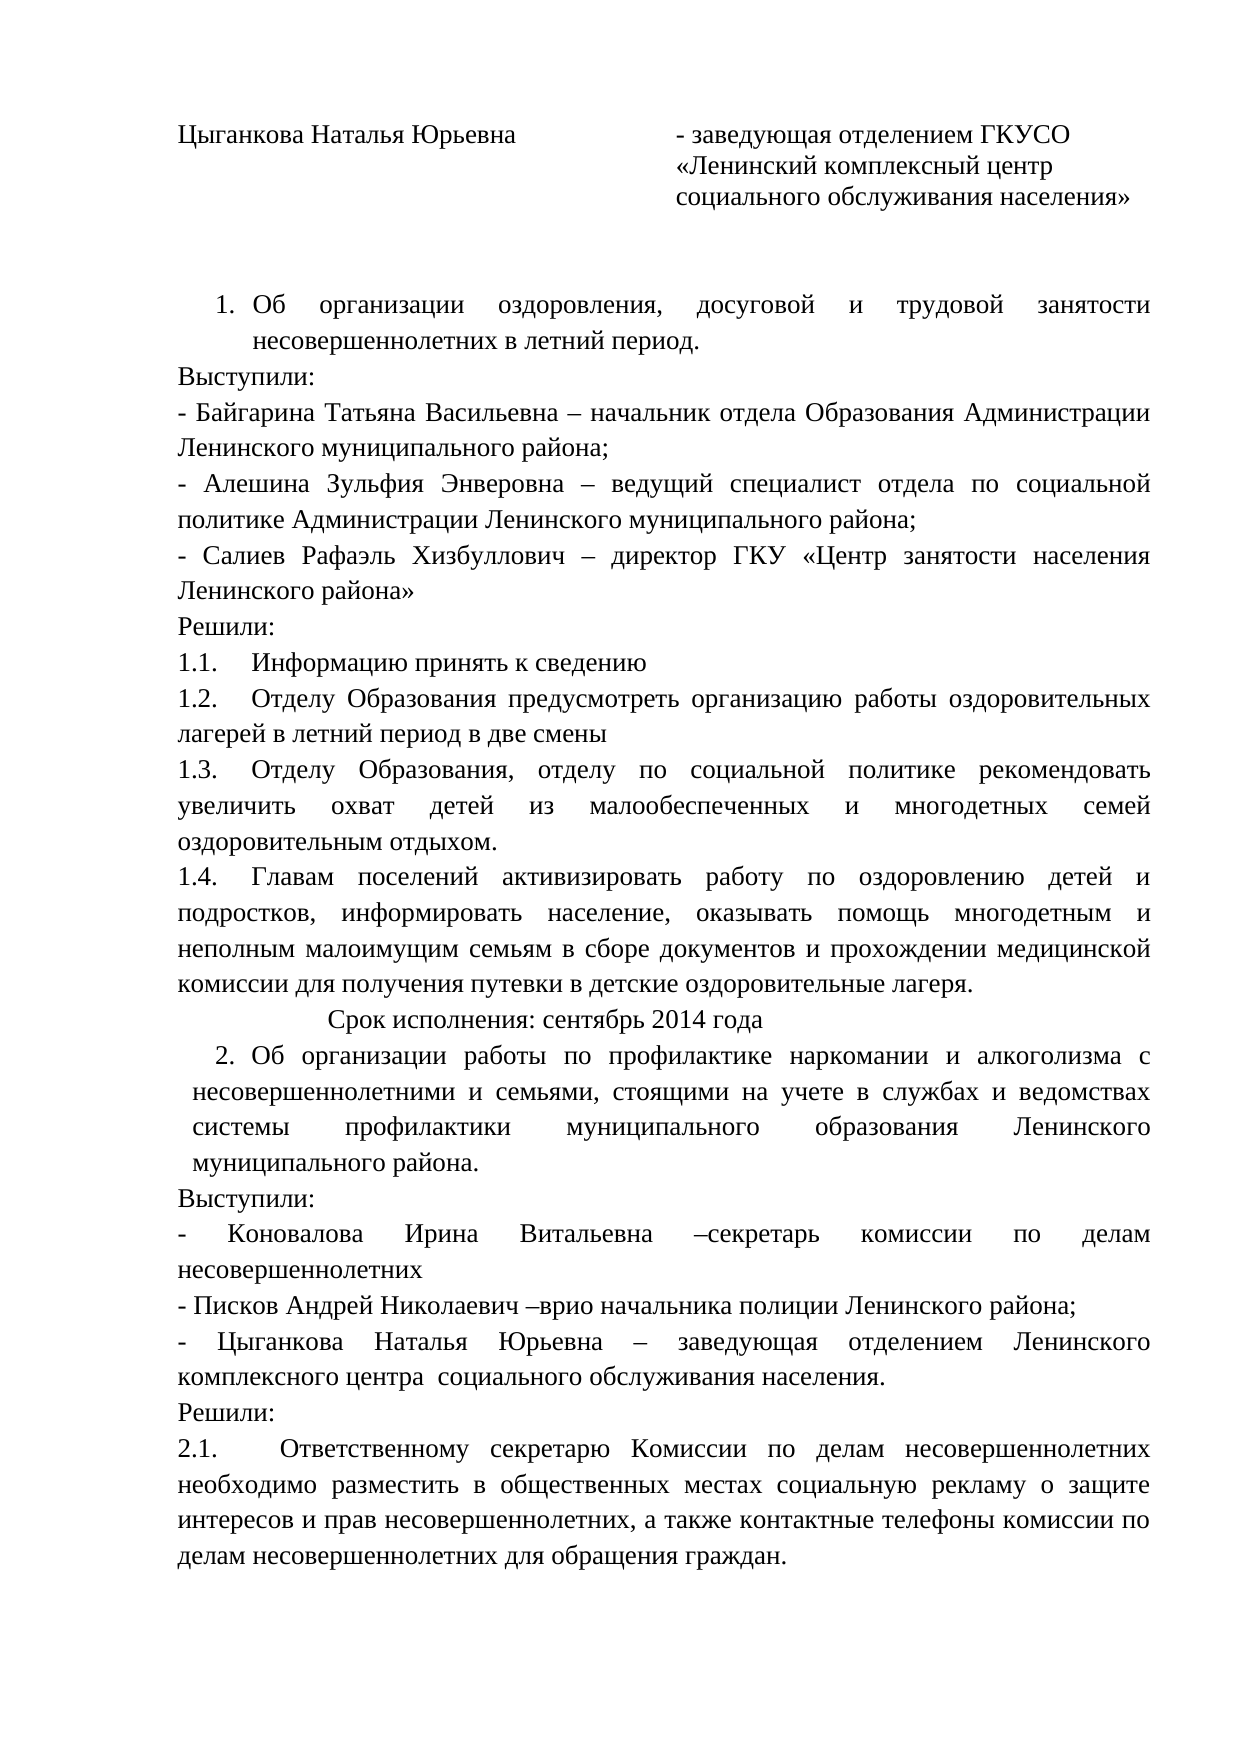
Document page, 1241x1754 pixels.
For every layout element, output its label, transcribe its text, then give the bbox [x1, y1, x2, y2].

text - Цыганкова Наталья Юрьевна – заведующая отделением Ленинского комплексного центра социального обслуживания населения. [177, 1325, 1152, 1392]
text Выступили: [177, 1182, 1152, 1213]
list Об организации работы по профилактике наркомании и алкоголизма с несовершеннолетними и семьями, стоящими на учете в службах и ведомствах системы профилактики муниципального образования Ленинского муниципального района. [192, 1039, 1152, 1177]
table_cell Цыганкова Наталья Юрьевна [166, 118, 664, 212]
list - Алешина Зульфия Энверовна – ведущий специалист отдела по социальной политике Администрации Ленинского муниципального района; [177, 467, 1152, 534]
list Срок исполнения: сентябрь 2014 года [327, 1003, 1152, 1034]
list Главам поселений активизировать работу по оздоровлению детей и подростков, информировать население, оказывать помощь многодетным и неполным малоимущим семьям в сборе документов и прохождении медицинской комиссии для получения путевки в детские оздоровительные лагеря. [177, 860, 1152, 999]
list - Байгарина Татьяна Васильевна – начальник отдела Образования Администрации Ленинского муниципального района; [177, 396, 1152, 463]
list Отделу Образования, отделу по социальной политике рекомендовать увеличить охват детей из малообеспеченных и многодетных семей оздоровительным отдыхом. [177, 753, 1152, 856]
list Информацию принять к сведению [177, 646, 1152, 677]
list Решили: [177, 610, 1152, 641]
text Решили: [177, 1396, 1152, 1427]
list - Салиев Рафаэль Хизбуллович – директор ГКУ «Центр занятости населения Ленинского района» [177, 539, 1152, 606]
table_cell - заведующая отделением ГКУСО «Ленинский комплексный центр социального обслуживания населения» [664, 118, 1163, 212]
text 2.1. Ответственному секретарю Комиссии по делам несовершеннолетних необходимо разместить в общественных местах социальную рекламу о защите интересов и прав несовершеннолетних, а также контактные телефоны комиссии по делам несовершеннолетних для обращения граждан. [177, 1432, 1152, 1570]
list Выступили: [177, 360, 1152, 391]
list Об организации оздоровления, досуговой и трудовой занятости несовершеннолетних в летний период. [215, 289, 1152, 356]
list Отделу Образования предусмотреть организацию работы оздоровительных лагерей в летний период в две смены [177, 682, 1152, 748]
text - Писков Андрей Николаевич –врио начальника полиции Ленинского района; [177, 1289, 1152, 1320]
text - Коновалова Ирина Витальевна –секретарь комиссии по делам несовершеннолетних [177, 1218, 1152, 1284]
